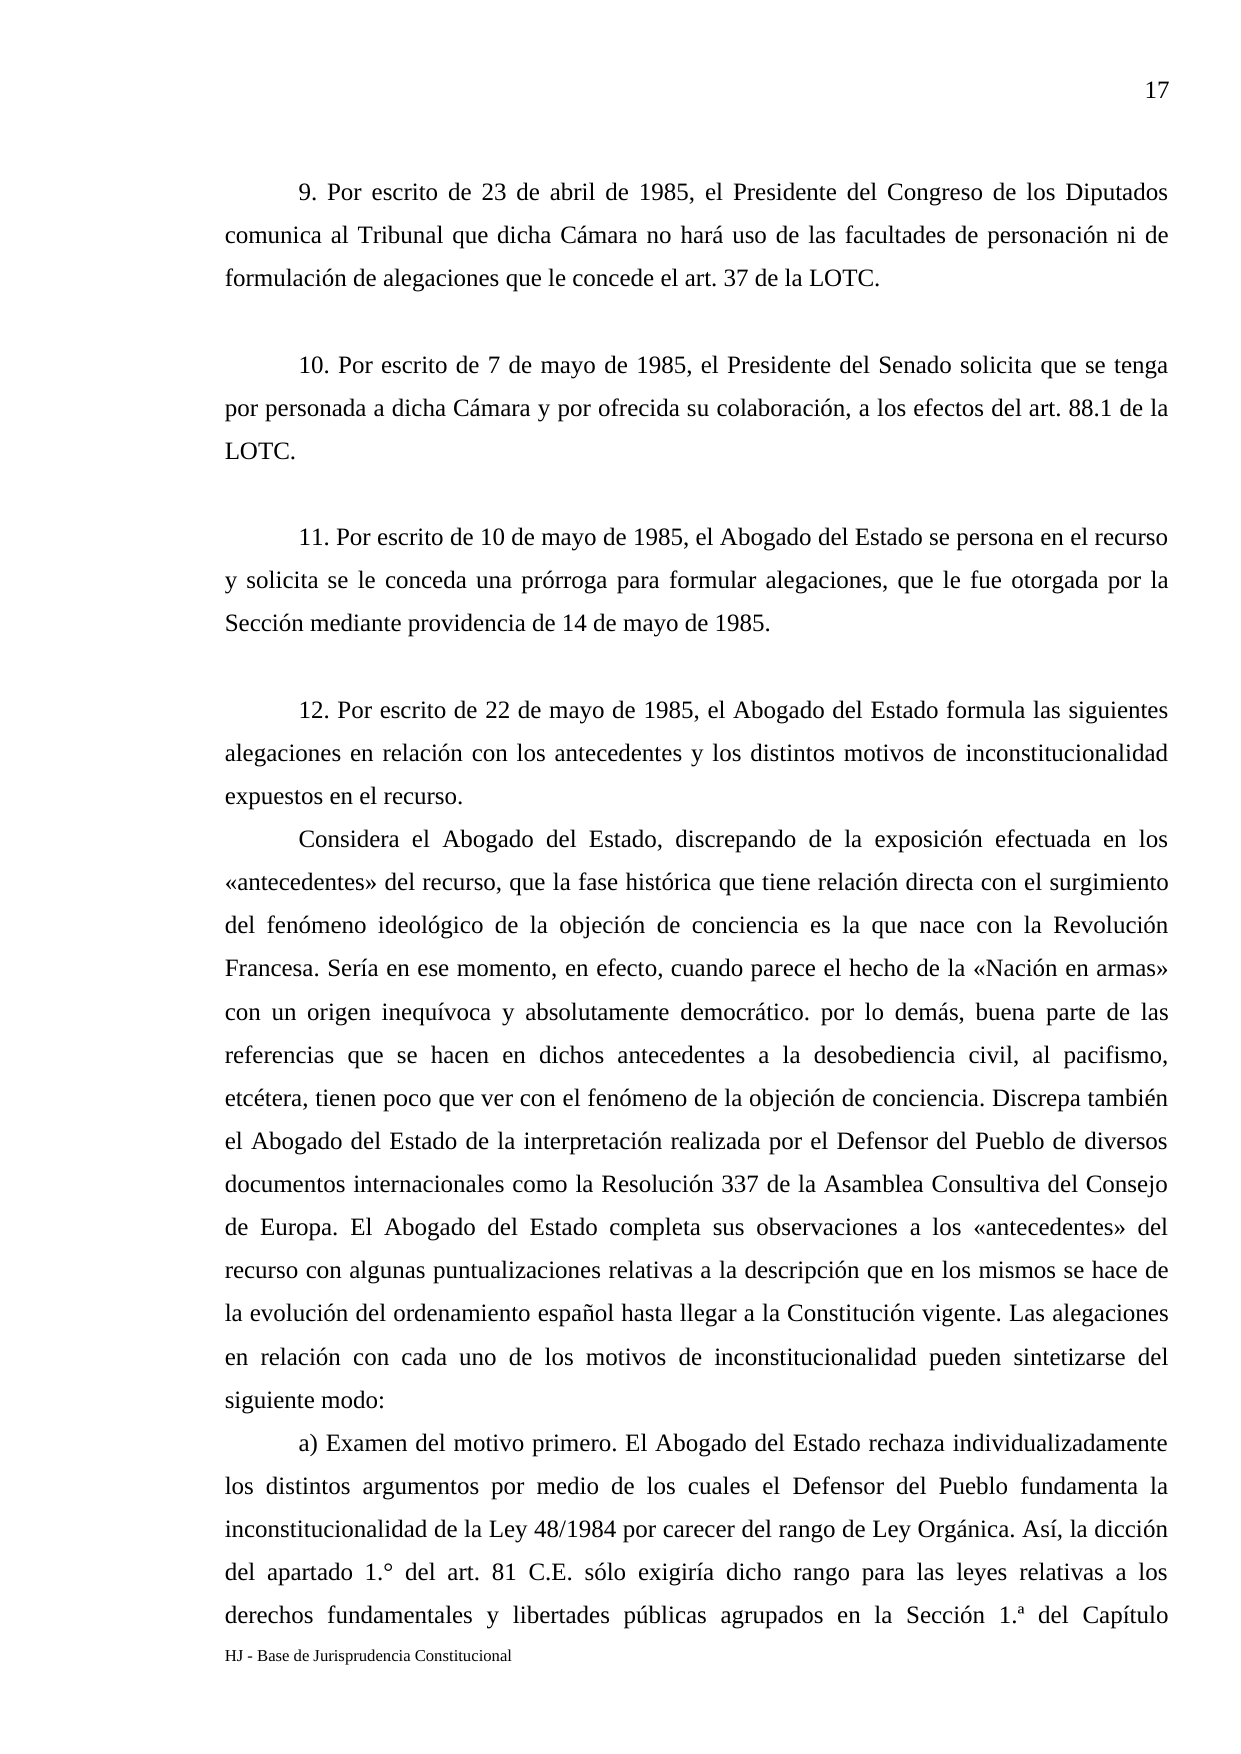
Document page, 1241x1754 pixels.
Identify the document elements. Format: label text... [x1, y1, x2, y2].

text Considera el Abogado del Estado, discrepando de la exposición efectuada en los «antecedentes» del recurso, que la fase histórica que tiene relación directa con el surgimiento del fenómeno ideológico de la objeción de conciencia es la que nace con la Revolución Francesa. Sería en ese momento, en efecto, cuando parece el hecho de la «Nación en armas» con un origen inequívoca y absolutamente democrático. por lo demás, buena parte de las referencias que se hacen en dichos antecedentes a la desobediencia civil, al pacifismo, etcétera, tienen poco que ver con el fenómeno de la objeción de conciencia. Discrepa también el Abogado del Estado de la interpretación realizada por el Defensor del Pueblo de diversos documentos internacionales como la Resolución 337 de la Asamblea Consultiva del Consejo de Europa. El Abogado del Estado completa sus observaciones a los «antecedentes» del recurso con algunas puntualizaciones relativas a la descripción que en los mismos se hace de la evolución del ordenamiento español hasta llegar a la Constitución vigente. Las alegaciones en relación con cada uno de los motivos de inconstitucionalidad pueden sintetizarse del siguiente modo: [224, 824, 1169, 1413]
text 12. Por escrito de 22 de mayo de 1985, el Abogado del Estado formula las siguientes alegaciones en relación con los antecedentes y los distintos motivos de inconstitucionalidad expuestos en el recurso. [224, 695, 1169, 810]
text 10. Por escrito de 7 de mayo de 1985, el Presidente del Senado solicita que se tenga por personada a dicha Cámara y por ofrecida su colaboración, a los efectos del art. 88.1 de la LOTC. [224, 350, 1169, 465]
text 11. Por escrito de 10 de mayo de 1985, el Abogado del Estado se persona en el recurso y solicita se le conceda una prórroga para formular alegaciones, que le fue otorgada por la Sección mediante providencia de 14 de mayo de 1985. [224, 522, 1169, 637]
text 9. Por escrito de 23 de abril de 1985, el Presidente del Congreso de los Diputados comunica al Tribunal que dicha Cámara no hará uso de las facultades de personación ni de formulación de alegaciones que le concede el art. 37 de la LOTC. [224, 177, 1169, 292]
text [224, 1428, 1169, 1629]
